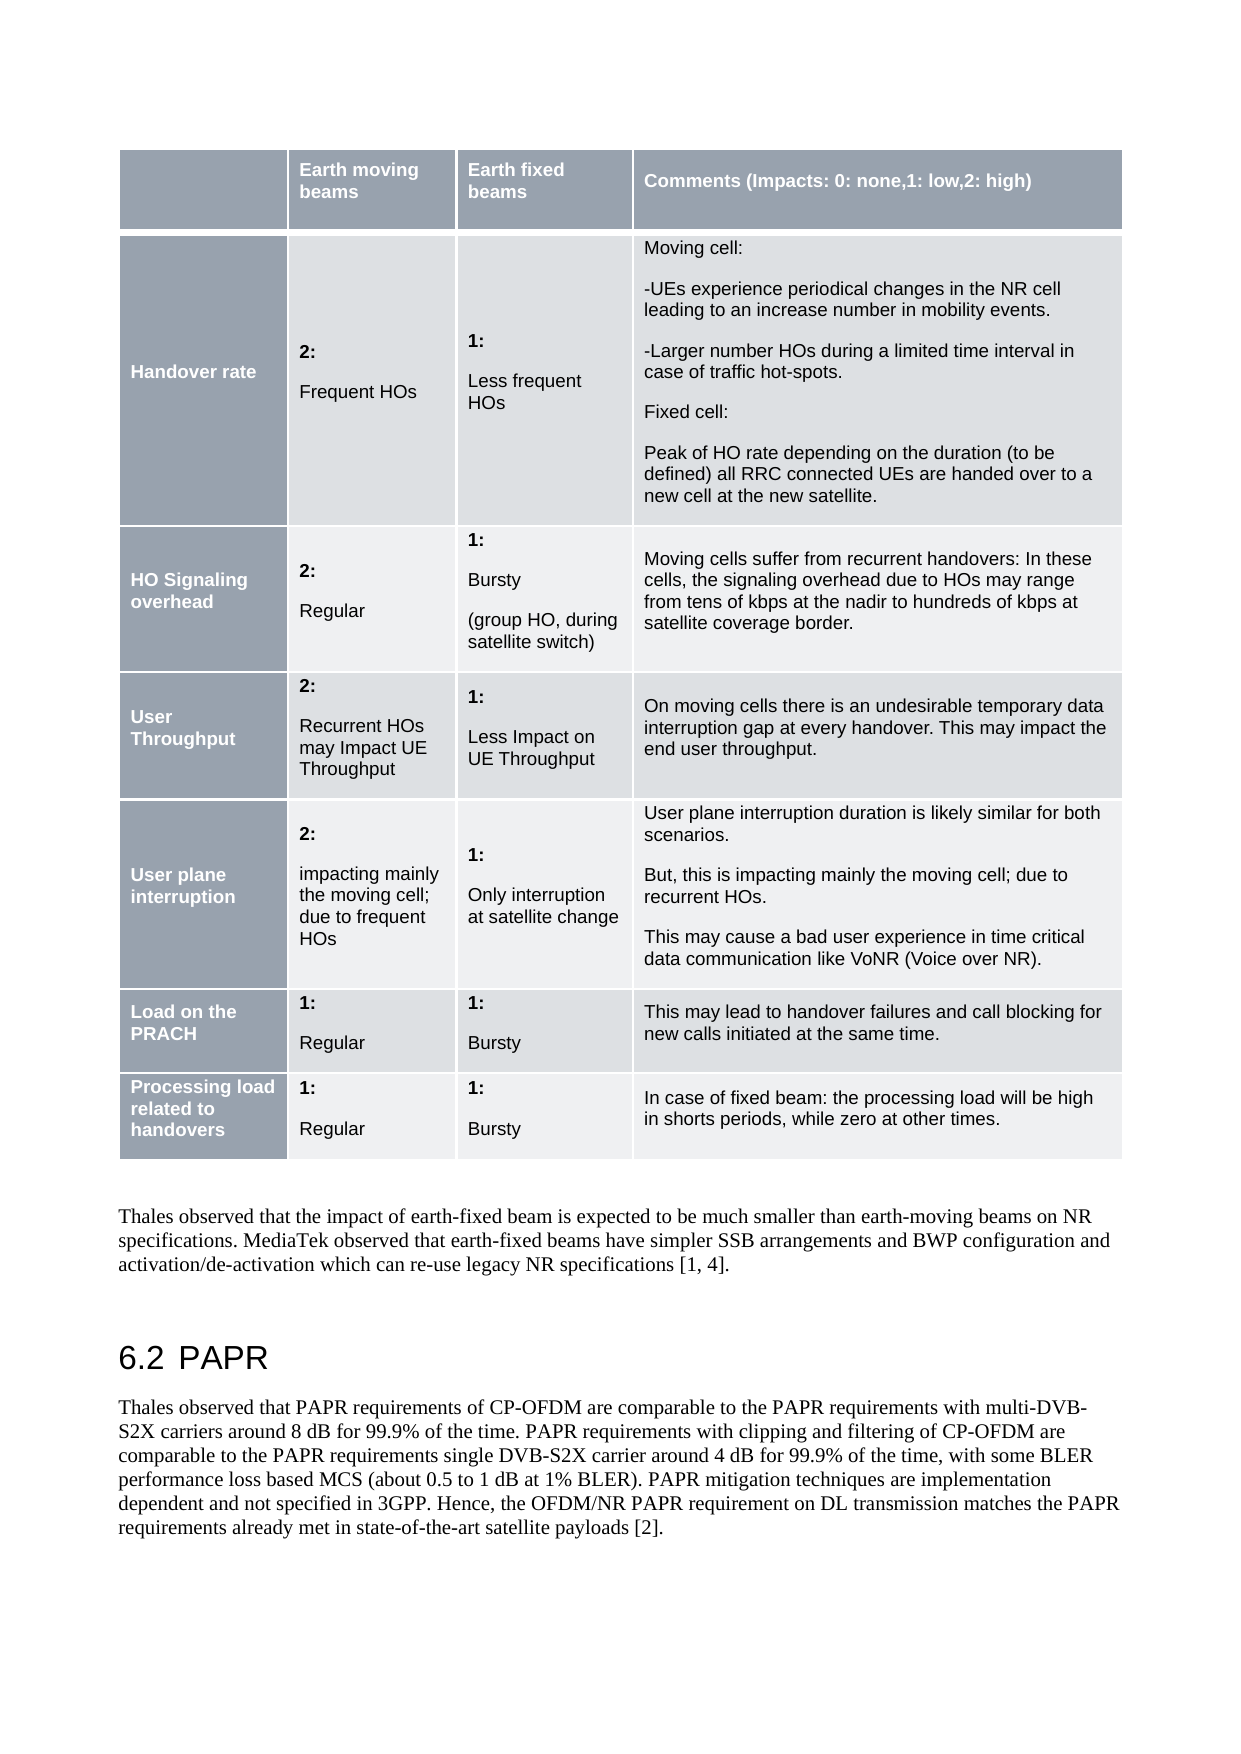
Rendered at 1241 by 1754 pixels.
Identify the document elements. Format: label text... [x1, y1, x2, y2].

table_cell User plane interruption [120, 801, 287, 988]
table_cell Processing load related to handovers [120, 1074, 287, 1159]
table_cell 2: Frequent HOs [289, 236, 455, 525]
table_cell Moving cells suffer from recurrent handovers: In these cells, the signaling overhead due to HOs may range from tens of kbps at the nadir to hundreds of kbps at satellite coverage border. [634, 527, 1122, 671]
table_cell 2: Recurrent HOs may Impact UE Throughput [289, 673, 455, 798]
table_cell 1: Less Impact on UE Throughput [458, 673, 632, 798]
table_header Comments (Impacts: 0: none,1: low,2: high) [634, 150, 1122, 229]
table_cell User Throughput [120, 673, 287, 798]
table_cell 1: Regular [289, 1074, 455, 1159]
text Thales observed that the impact of earth-fixed beam is expected to be much smaller than earth-moving beams on NR specifications. MediaTek observed that earth-fixed beams have simpler SSB arrangements and BWP configuration and activation/de-activation which can re-use legacy NR specifications [1, 4]. [118, 1204, 1122, 1276]
subtitle PAPR [118, 1338, 1122, 1376]
table_header Earth fixed beams [458, 150, 632, 229]
table_cell HO Signaling overhead [120, 527, 287, 671]
table_header [120, 150, 287, 229]
table_cell Load on the PRACH [120, 990, 287, 1072]
table_cell User plane interruption duration is likely similar for both scenarios. But, this is impacting mainly the moving cell; due to recurrent HOs. This may cause a bad user experience in time critical data communication like VoNR (Voice over NR). [634, 801, 1122, 988]
table_cell 2: impacting mainly the moving cell; due to frequent HOs [289, 801, 455, 988]
table_cell Moving cell: -UEs experience periodical changes in the NR cell leading to an increase number in mobility events. -Larger number HOs during a limited time interval in case of traffic hot-spots. Fixed cell: Peak of HO rate depending on the duration (to be defined) all RRC connected UEs are handed over to a new cell at the new satellite. [634, 236, 1122, 525]
table_cell 1: Less frequent HOs [458, 236, 632, 525]
table_cell In case of fixed beam: the processing load will be high in shorts periods, while zero at other times. [634, 1074, 1122, 1159]
table_cell Handover rate [120, 236, 287, 525]
table_cell 1: Bursty [458, 1074, 632, 1159]
table_cell 1: Bursty (group HO, during satellite switch) [458, 527, 632, 671]
table_cell This may lead to handover failures and call blocking for new calls initiated at the same time. [634, 990, 1122, 1072]
table_header Earth moving beams [289, 150, 455, 229]
table_cell On moving cells there is an undesirable temporary data interruption gap at every handover. This may impact the end user throughput. [634, 673, 1122, 798]
table_cell 1: Bursty [458, 990, 632, 1072]
text Thales observed that PAPR requirements of CP-OFDM are comparable to the PAPR requirements with multi-DVB-S2X carriers around 8 dB for 99.9% of the time. PAPR requirements with clipping and filtering of CP-OFDM are comparable to the PAPR requirements single DVB-S2X carrier around 4 dB for 99.9% of the time, with some BLER performance loss based MCS (about 0.5 to 1 dB at 1% BLER). PAPR mitigation techniques are implementation dependent and not specified in 3GPP. Hence, the OFDM/NR PAPR requirement on DL transmission matches the PAPR requirements already met in state-of-the-art satellite payloads [2]. [118, 1395, 1122, 1539]
table_cell 1: Regular [289, 990, 455, 1072]
table_cell 2: Regular [289, 527, 455, 671]
table_cell 1: Only interruption at satellite change [458, 801, 632, 988]
